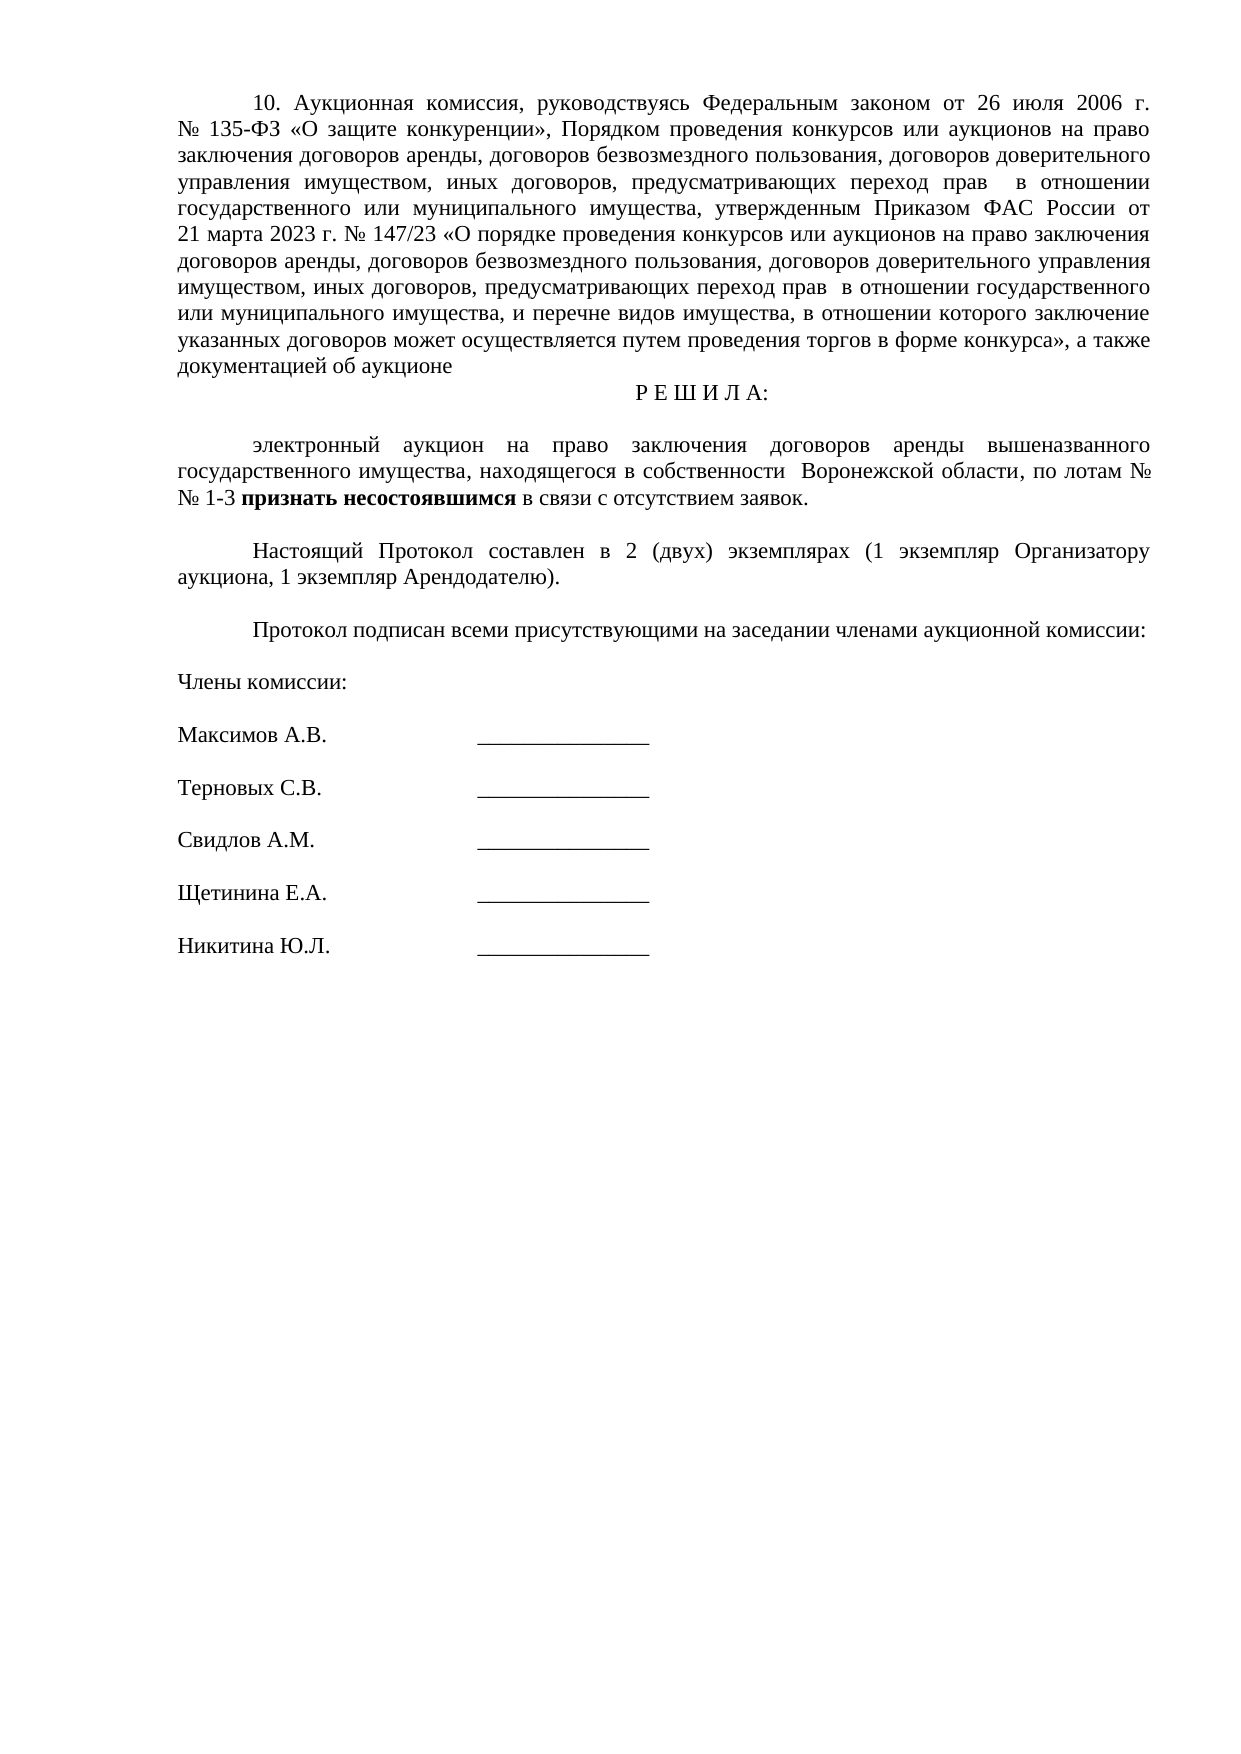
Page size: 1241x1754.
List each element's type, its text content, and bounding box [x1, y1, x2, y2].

text Терновых С.В. _______________ [177, 774, 1152, 800]
text Свидлов А.М. _______________ [177, 827, 1152, 853]
text 10. Аукционная комиссия, руководствуясь Федеральным законом от 26 июля 2006 г. № 135-ФЗ «О защите конкуренции», Порядком проведения конкурсов или аукционов на право заключения договоров аренды, договоров безвозмездного пользования, договоров доверительного управления имуществом, иных договоров, предусматривающих переход прав в отношении государственного или муниципального имущества, утвержденным Приказом ФАС России от 21 марта 2023 г. № 147/23 «О порядке проведения конкурсов или аукционов на право заключения договоров аренды, договоров безвозмездного пользования, договоров доверительного управления имуществом, иных договоров, предусматривающих переход прав в отношении государственного или муниципального имущества, и перечне видов имущества, в отношении которого заключение указанных договоров может осуществляется путем проведения торгов в форме конкурса», а также документацией об аукционе [177, 89, 1152, 378]
text Щетинина Е.А. _______________ [177, 879, 1152, 906]
text Члены комиссии: [177, 668, 1152, 695]
text Р Е Ш И Л А: [177, 378, 1152, 405]
text электронный аукцион на право заключения договоров аренды вышеназванного государственного имущества, находящегося в собственности Воронежской области, по лотам №№ 1-3 признать несостоявшимся в связи с отсутствием заявок. [177, 431, 1152, 510]
text Никитина Ю.Л. _______________ [177, 932, 1152, 958]
text Протокол подписан всеми присутствующими на заседании членами аукционной комиссии: [177, 616, 1152, 642]
text Максимов А.В. _______________ [177, 721, 1152, 747]
text Настоящий Протокол составлен в 2 (двух) экземплярах (1 экземпляр Организатору аукциона, 1 экземпляр Арендодателю). [177, 537, 1152, 589]
